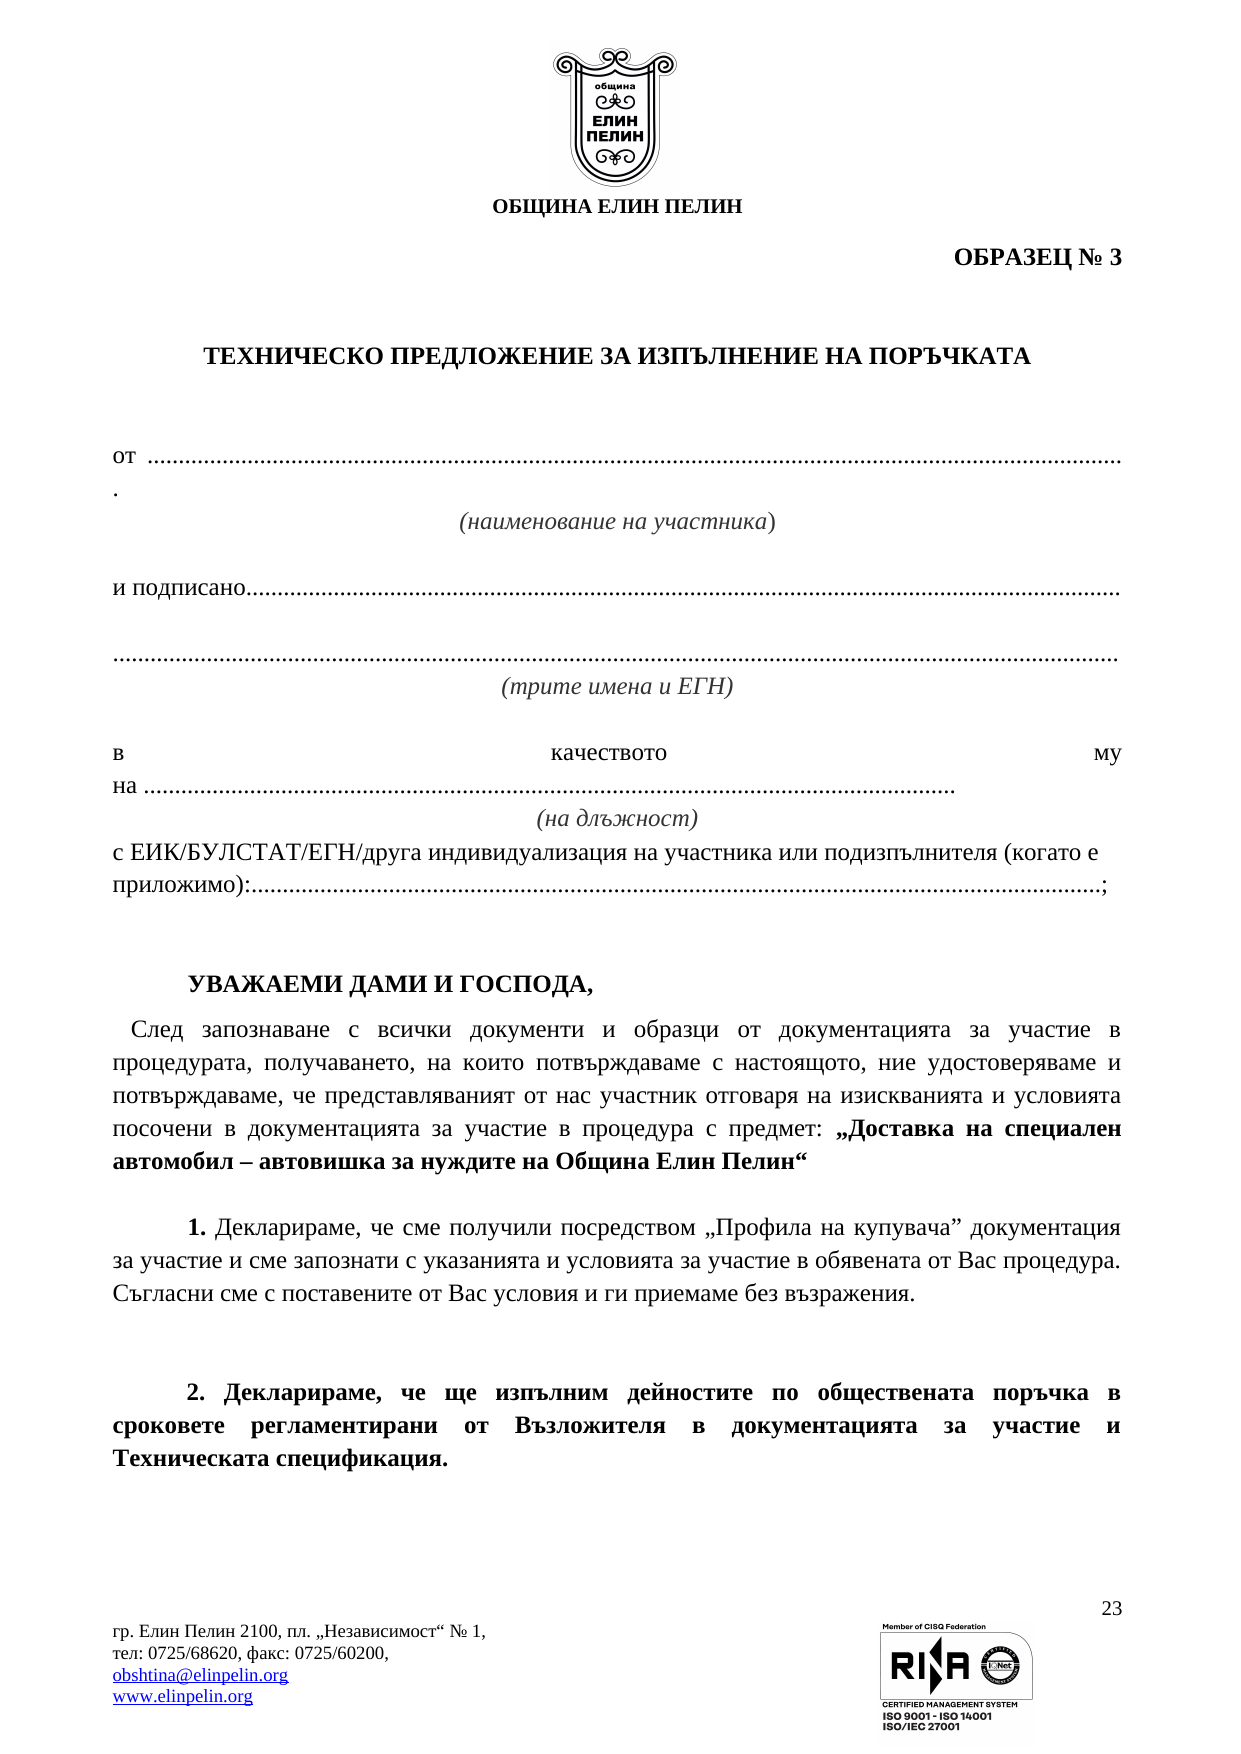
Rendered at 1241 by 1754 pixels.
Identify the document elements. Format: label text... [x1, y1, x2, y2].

text 1. Декларираме, че сме получили посредством „Профила на купувача” документация за участие и сме запознати с указанията и условията за участие в обявената от Вас процедура. Съгласни сме с поставените от Вас условия и ги приемаме без възражения. [112, 1212, 1122, 1307]
text (на длъжност) [112, 803, 1122, 832]
text ................................................................................................................................................................. [112, 638, 1122, 667]
text в качеството му на .................................................................................................................................. [112, 737, 1122, 799]
text с ЕИК/БУЛСТАТ/ЕГН/друга индивидуализация на участника или подизпълнителя (когато е приложимо):........................................................................................................................................; [112, 837, 1122, 898]
text (трите имена и ЕГН) [112, 671, 1122, 700]
text ТЕХНИЧЕСКО ПРЕДЛОЖЕНИЕ ЗА ИЗПЪЛНЕНИЕ НА ПОРЪЧКАТА [112, 341, 1122, 370]
text (наименование на участника) [112, 506, 1122, 535]
picture [546, 41, 682, 192]
text ОБРАЗЕЦ № 3 [112, 242, 1122, 271]
text УВАЖАЕМИ ДАМИ И ГОСПОДА, [187, 969, 1122, 997]
picture [878, 1622, 1035, 1749]
text 2. Декларираме, че ще изпълним дейностите по обществената поръчка в сроковете регламентирани от Възложителя в документацията за участие и Техническата спецификация. [112, 1377, 1122, 1472]
text и подписано............................................................................................................................................ [112, 572, 1122, 601]
text от ............................................................................................................................................................. [112, 440, 1122, 502]
text След запознаване с всички документи и образци от документацията за участие в процедурата, получаването, на които потвърждаваме с настоящото, ние удостоверяваме и потвърждаваме, че представляваният от нас участник отговаря на изискванията и условията посочени в документацията за участие в процедура с предмет: „Доставка на специален автомобил – автовишка за нуждите на Община Елин Пелин“ [112, 1014, 1122, 1175]
